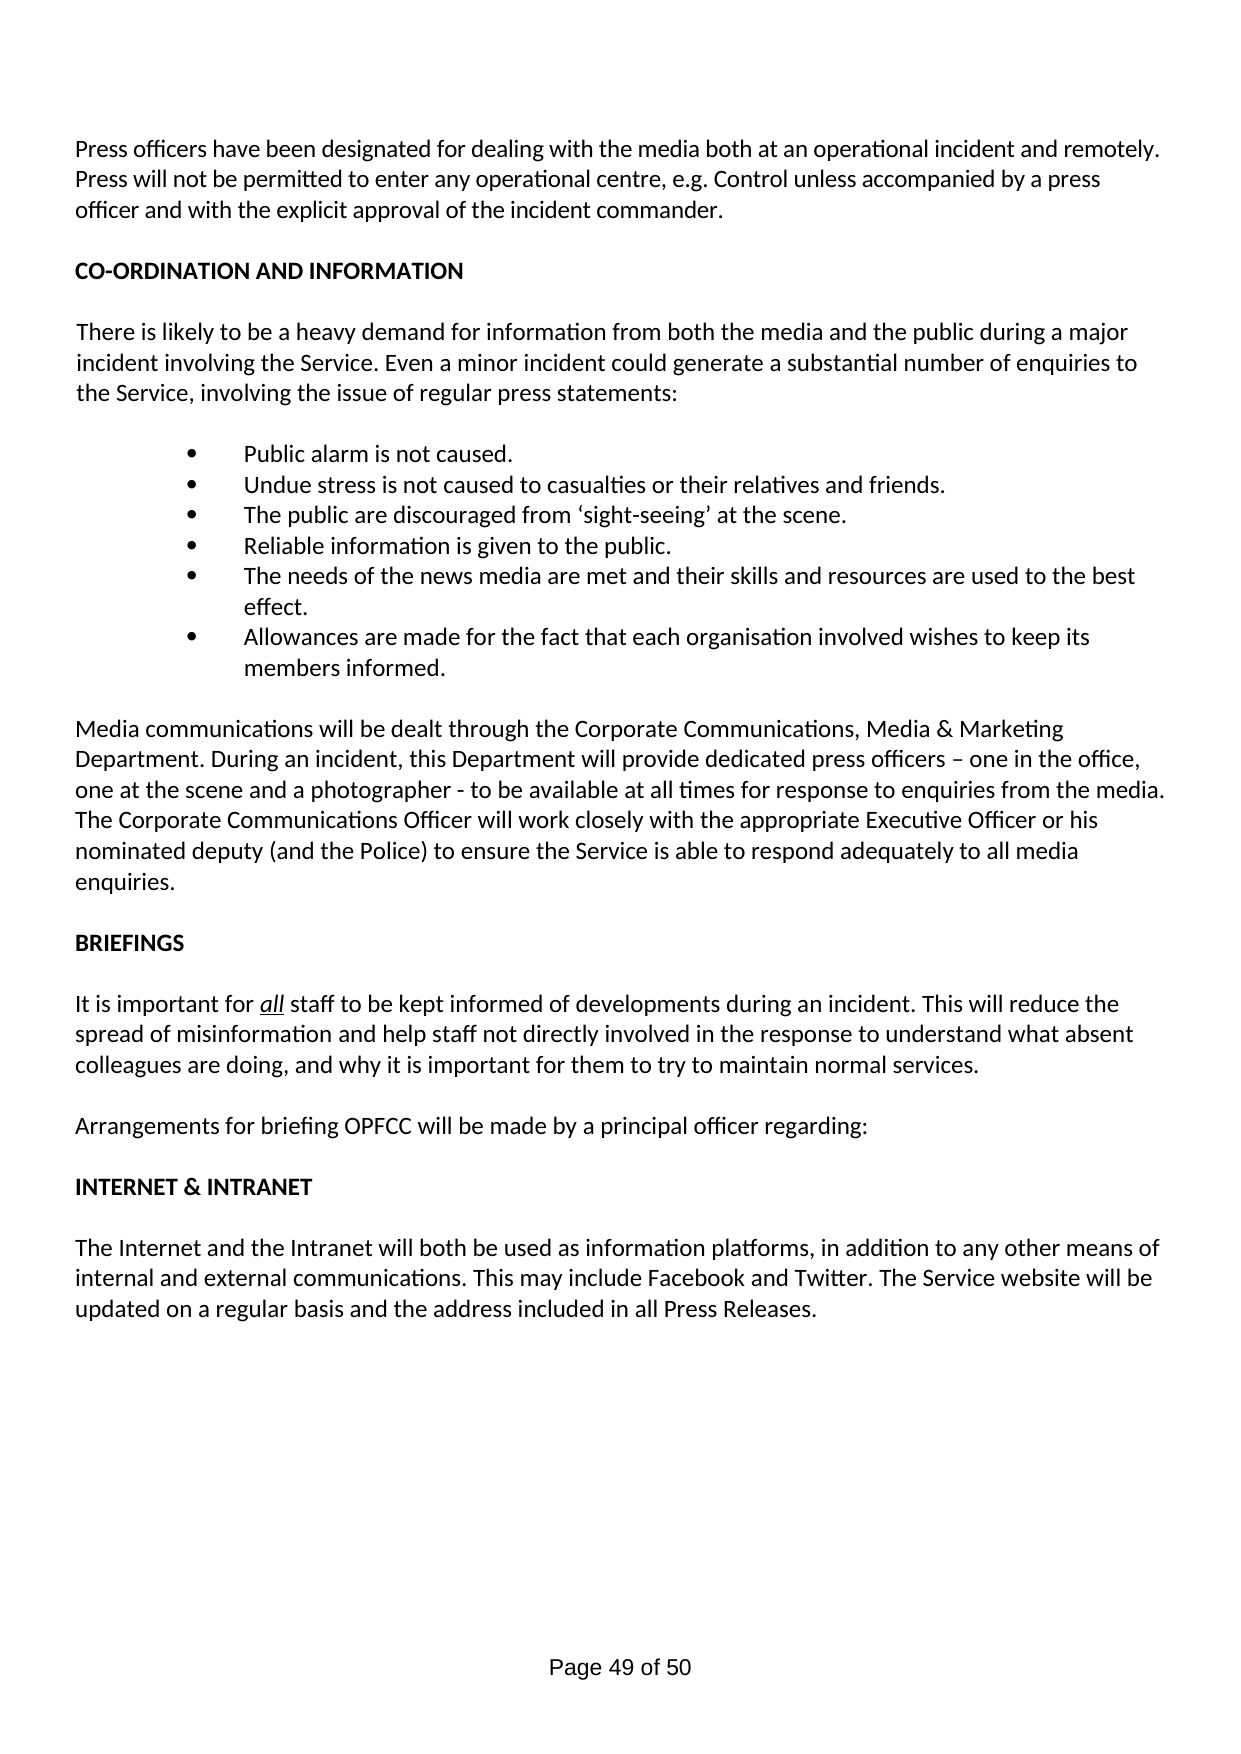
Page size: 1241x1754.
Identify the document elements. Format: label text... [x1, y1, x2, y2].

text There is likely to be a heavy demand for information from both the media and the public during a major incident involving the Service. Even a minor incident could generate a substantial number of enquiries to the Service, involving the issue of regular press statements: [76, 316, 1165, 408]
list The needs of the news media are met and their skills and resources are used to the best effect. [187, 560, 1171, 621]
list Public alarm is not caused. [187, 438, 1171, 469]
list Allowances are made for the fact that each organisation involved wishes to keep its members informed. [187, 621, 1171, 682]
text CO-ORDINATION AND INFORMATION [75, 255, 1165, 286]
text The Internet and the Intranet will both be used as information platforms, in addition to any other means of internal and external communications. This may include Facebook and Twitter. The Service website will be updated on a regular basis and the address included in all Press Releases. [75, 1232, 1165, 1323]
text INTERNET & INTRANET [75, 1171, 1165, 1201]
text It is important for all staff to be kept informed of developments during an incident. This will reduce the spread of misinformation and help staff not directly involved in the response to understand what absent colleagues are doing, and why it is important for them to try to maintain normal services. [75, 988, 1165, 1079]
list Reliable information is given to the public. [187, 530, 1171, 560]
text Press officers have been designated for dealing with the media both at an operational incident and remotely. Press will not be permitted to enter any operational centre, e.g. Control unless accompanied by a press officer and with the explicit approval of the incident commander. [75, 133, 1165, 225]
text Media communications will be dealt through the Corporate Communications, Media & Marketing Department. During an incident, this Department will provide dedicated press officers – one in the office, one at the scene and a photographer - to be available at all times for response to enquiries from the media. The Corporate Communications Officer will work closely with the appropriate Executive Officer or his nominated deputy (and the Police) to ensure the Service is able to respond adequately to all media enquiries. [75, 713, 1171, 896]
list The public are discouraged from ‘sight-seeing’ at the scene. [187, 499, 1171, 530]
list Undue stress is not caused to casualties or their relatives and friends. [187, 469, 1171, 499]
text BRIEFINGS [75, 927, 1165, 957]
text Arrangements for briefing OPFCC will be made by a principal officer regarding: [75, 1110, 1165, 1140]
